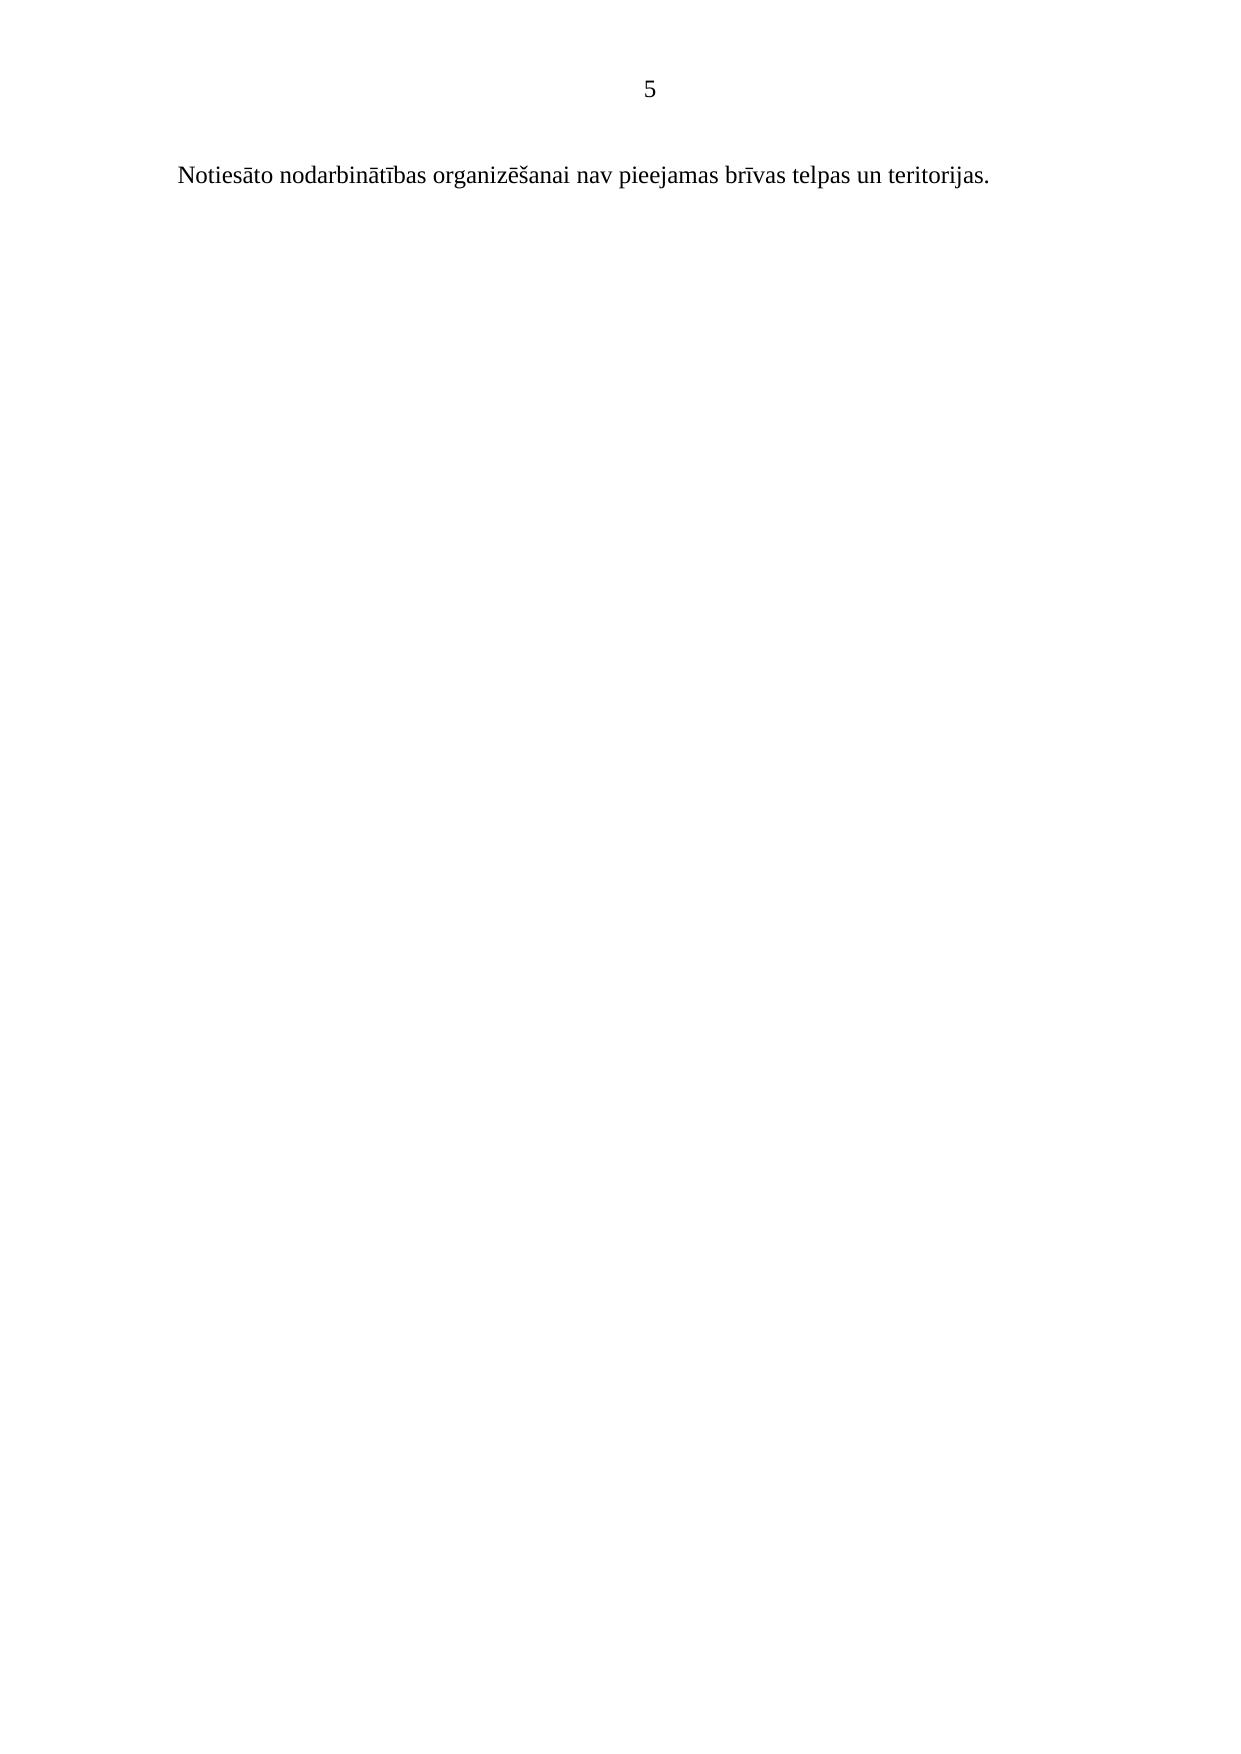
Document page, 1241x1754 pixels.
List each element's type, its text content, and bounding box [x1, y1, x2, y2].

text Notiesāto nodarbinātības organizēšanai nav pieejamas brīvas telpas un teritorijas. [177, 160, 1122, 189]
